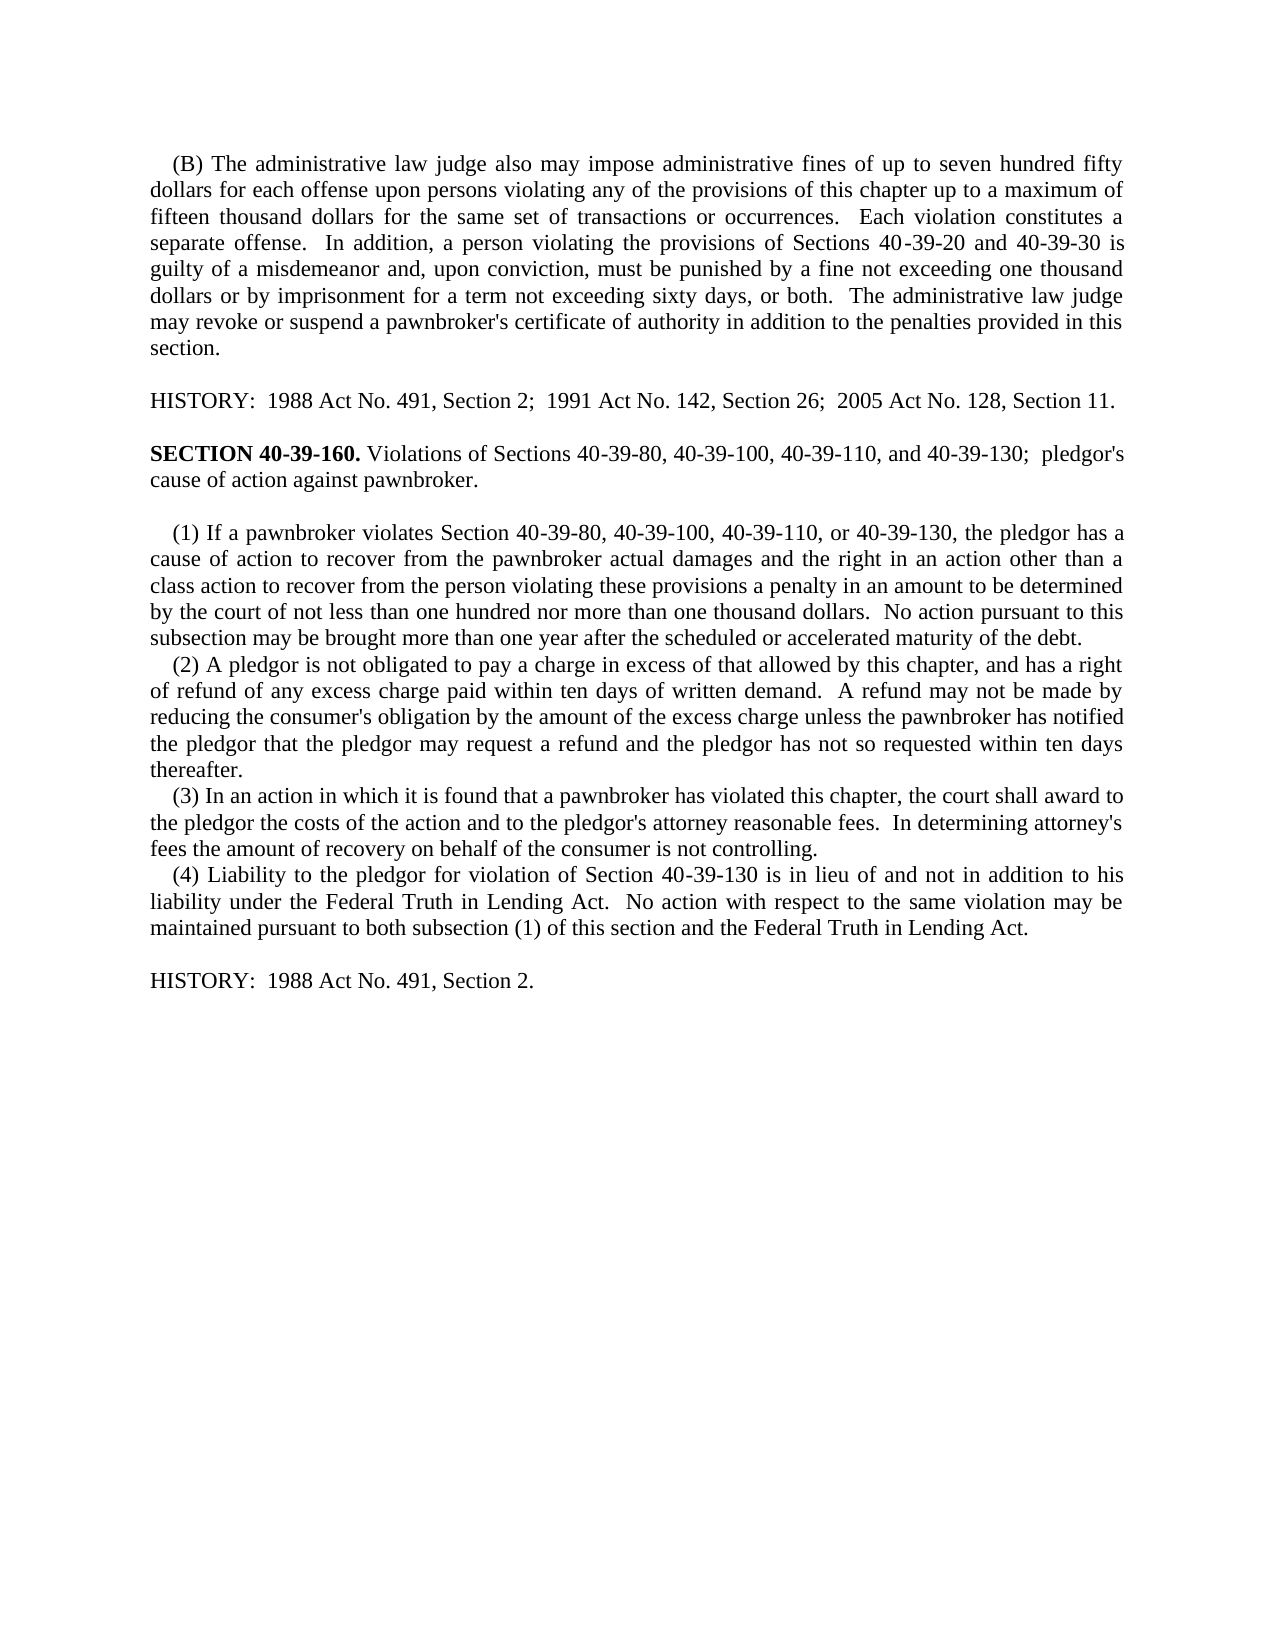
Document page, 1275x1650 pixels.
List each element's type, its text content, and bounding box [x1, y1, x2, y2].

text (3) In an action in which it is found that a pawnbroker has violated this chapter, the court shall award to the pledgor the costs of the action and to the pledgor's attorney reasonable fees. In determining attorney's fees the amount of recovery on behalf of the consumer is not controlling. [150, 782, 1125, 862]
text (2) A pledgor is not obligated to pay a charge in excess of that allowed by this chapter, and has a right of refund of any excess charge paid within ten days of written demand. A refund may not be made by reducing the consumer's obligation by the amount of the excess charge unless the pawnbroker has notified the pledgor that the pledgor may request a refund and the pledgor has not so requested within ten days thereafter. [150, 651, 1125, 782]
text SECTION 40-39-160. Violations of Sections 40-39-80, 40-39-100, 40-39-110, and 40-39-130; pledgor's cause of action against pawnbroker. [150, 440, 1125, 493]
text HISTORY: 1988 Act No. 491, Section 2; 1991 Act No. 142, Section 26; 2005 Act No. 128, Section 11. [150, 387, 1125, 413]
text HISTORY: 1988 Act No. 491, Section 2. [150, 967, 1125, 993]
text (1) If a pawnbroker violates Section 40-39-80, 40-39-100, 40-39-110, or 40-39-130, the pledgor has a cause of action to recover from the pawnbroker actual damages and the right in an action other than a class action to recover from the person violating these provisions a penalty in an amount to be determined by the court of not less than one hundred nor more than one thousand dollars. No action pursuant to this subsection may be brought more than one year after the scheduled or accelerated maturity of the debt. [150, 519, 1125, 651]
text (4) Liability to the pledgor for violation of Section 40-39-130 is in lieu of and not in addition to his liability under the Federal Truth in Lending Act. No action with respect to the same violation may be maintained pursuant to both subsection (1) of this section and the Federal Truth in Lending Act. [150, 862, 1125, 941]
text (B) The administrative law judge also may impose administrative fines of up to seven hundred fifty dollars for each offense upon persons violating any of the provisions of this chapter up to a maximum of fifteen thousand dollars for the same set of transactions or occurrences. Each violation constitutes a separate offense. In addition, a person violating the provisions of Sections 40-39-20 and 40-39-30 is guilty of a misdemeanor and, upon conviction, must be punished by a fine not exceeding one thousand dollars or by imprisonment for a term not exceeding sixty days, or both. The administrative law judge may revoke or suspend a pawnbroker's certificate of authority in addition to the penalties provided in this section. [150, 150, 1125, 361]
